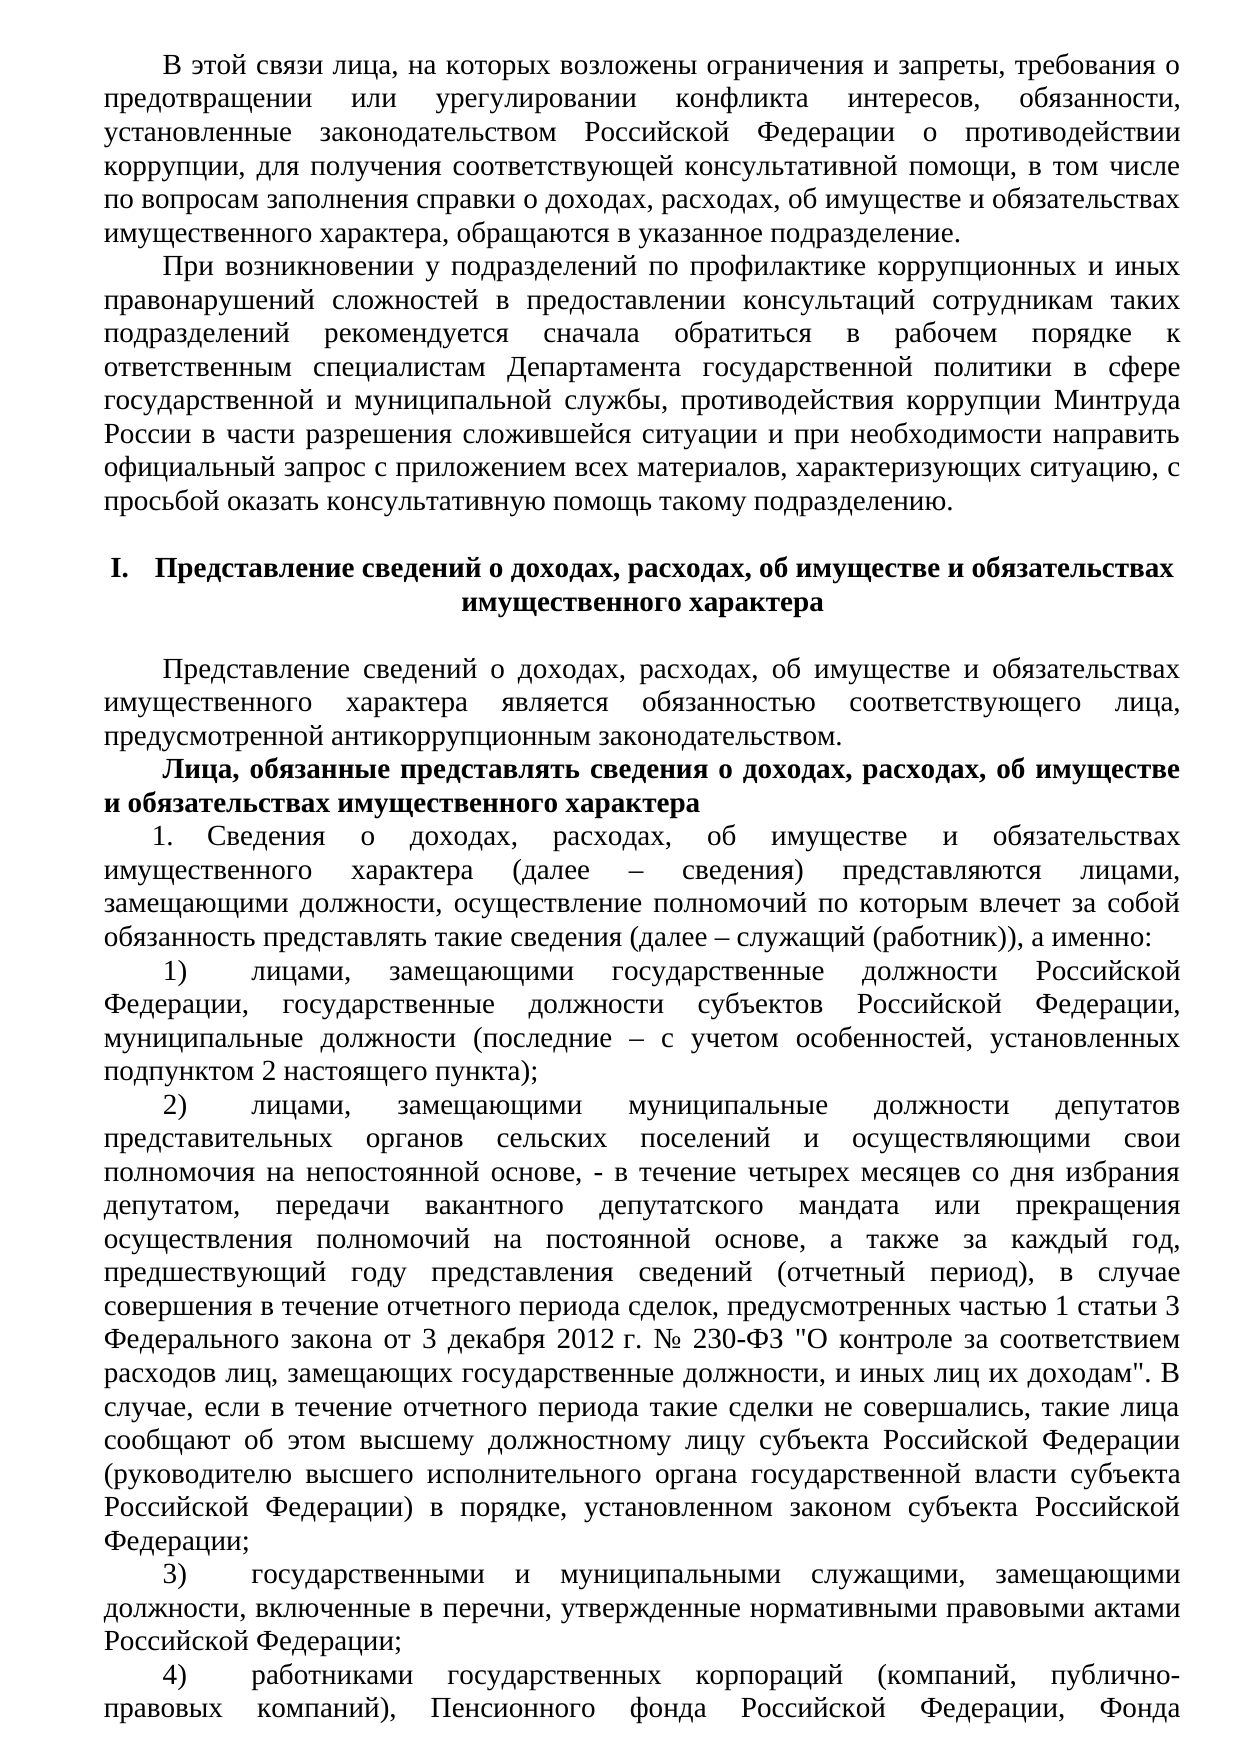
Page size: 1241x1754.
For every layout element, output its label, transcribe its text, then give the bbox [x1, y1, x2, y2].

text При возникновении у подразделений по профилактике коррупционных и иных правонарушений сложностей в предоставлении консультаций сотрудникам таких подразделений рекомендуется сначала обратиться в рабочем порядке к ответственным специалистам Департамента государственной политики в сфере государственной и муниципальной службы, противодействия коррупции Минтруда России в части разрешения сложившейся ситуации и при необходимости направить официальный запрос с приложением всех материалов, характеризующих ситуацию, с просьбой оказать консультативную помощь такому подразделению. [103, 248, 1181, 517]
text Лица, обязанные представлять сведения о доходах, расходах, об имуществе и обязательствах имущественного характера [103, 751, 1181, 818]
list лицами, замещающими государственные должности Российской Федерации, государственные должности субъектов Российской Федерации, муниципальные должности (последние – с учетом особенностей, установленных подпунктом 2 настоящего пункта); [103, 953, 1181, 1087]
list Представление сведений о доходах, расходах, об имуществе и обязательствах имущественного характера [103, 550, 1181, 617]
list государственными и муниципальными служащими, замещающими должности, включенные в перечни, утвержденные нормативными правовыми актами Российской Федерации; [103, 1556, 1181, 1657]
list Сведения о доходах, расходах, об имуществе и обязательствах имущественного характера (далее – сведения) представляются лицами, замещающими должности, осуществление полномочий по которым влечет за собой обязанность представлять такие сведения (далее – служащий (работник)), а именно: [103, 818, 1181, 953]
list лицами, замещающими муниципальные должности депутатов представительных органов сельских поселений и осуществляющими свои полномочия на непостоянной основе, - в течение четырех месяцев со дня избрания депутатом, передачи вакантного депутатского мандата или прекращения осуществления полномочий на постоянной основе, а также за каждый год, предшествующий году представления сведений (отчетный период), в случае совершения в течение отчетного периода сделок, предусмотренных частью 1 статьи 3 Федерального закона от 3 декабря 2012 г. № 230-ФЗ "О контроле за соответствием расходов лиц, замещающих государственные должности, и иных лиц их доходам". В случае, если в течение отчетного периода такие сделки не совершались, такие лица сообщают об этом высшему должностному лицу субъекта Российской Федерации (руководителю высшего исполнительного органа государственной власти субъекта Российской Федерации) в порядке, установленном законом субъекта Российской Федерации; [103, 1087, 1181, 1556]
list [103, 1657, 1181, 1724]
text Представление сведений о доходах, расходах, об имуществе и обязательствах имущественного характера является обязанностью соответствующего лица, предусмотренной антикоррупционным законодательством. [103, 651, 1181, 751]
text В этой связи лица, на которых возложены ограничения и запреты, требования о предотвращении или урегулировании конфликта интересов, обязанности, установленные законодательством Российской Федерации о противодействии коррупции, для получения соответствующей консультативной помощи, в том числе по вопросам заполнения справки о доходах, расходах, об имуществе и обязательствах имущественного характера, обращаются в указанное подразделение. [103, 47, 1181, 248]
